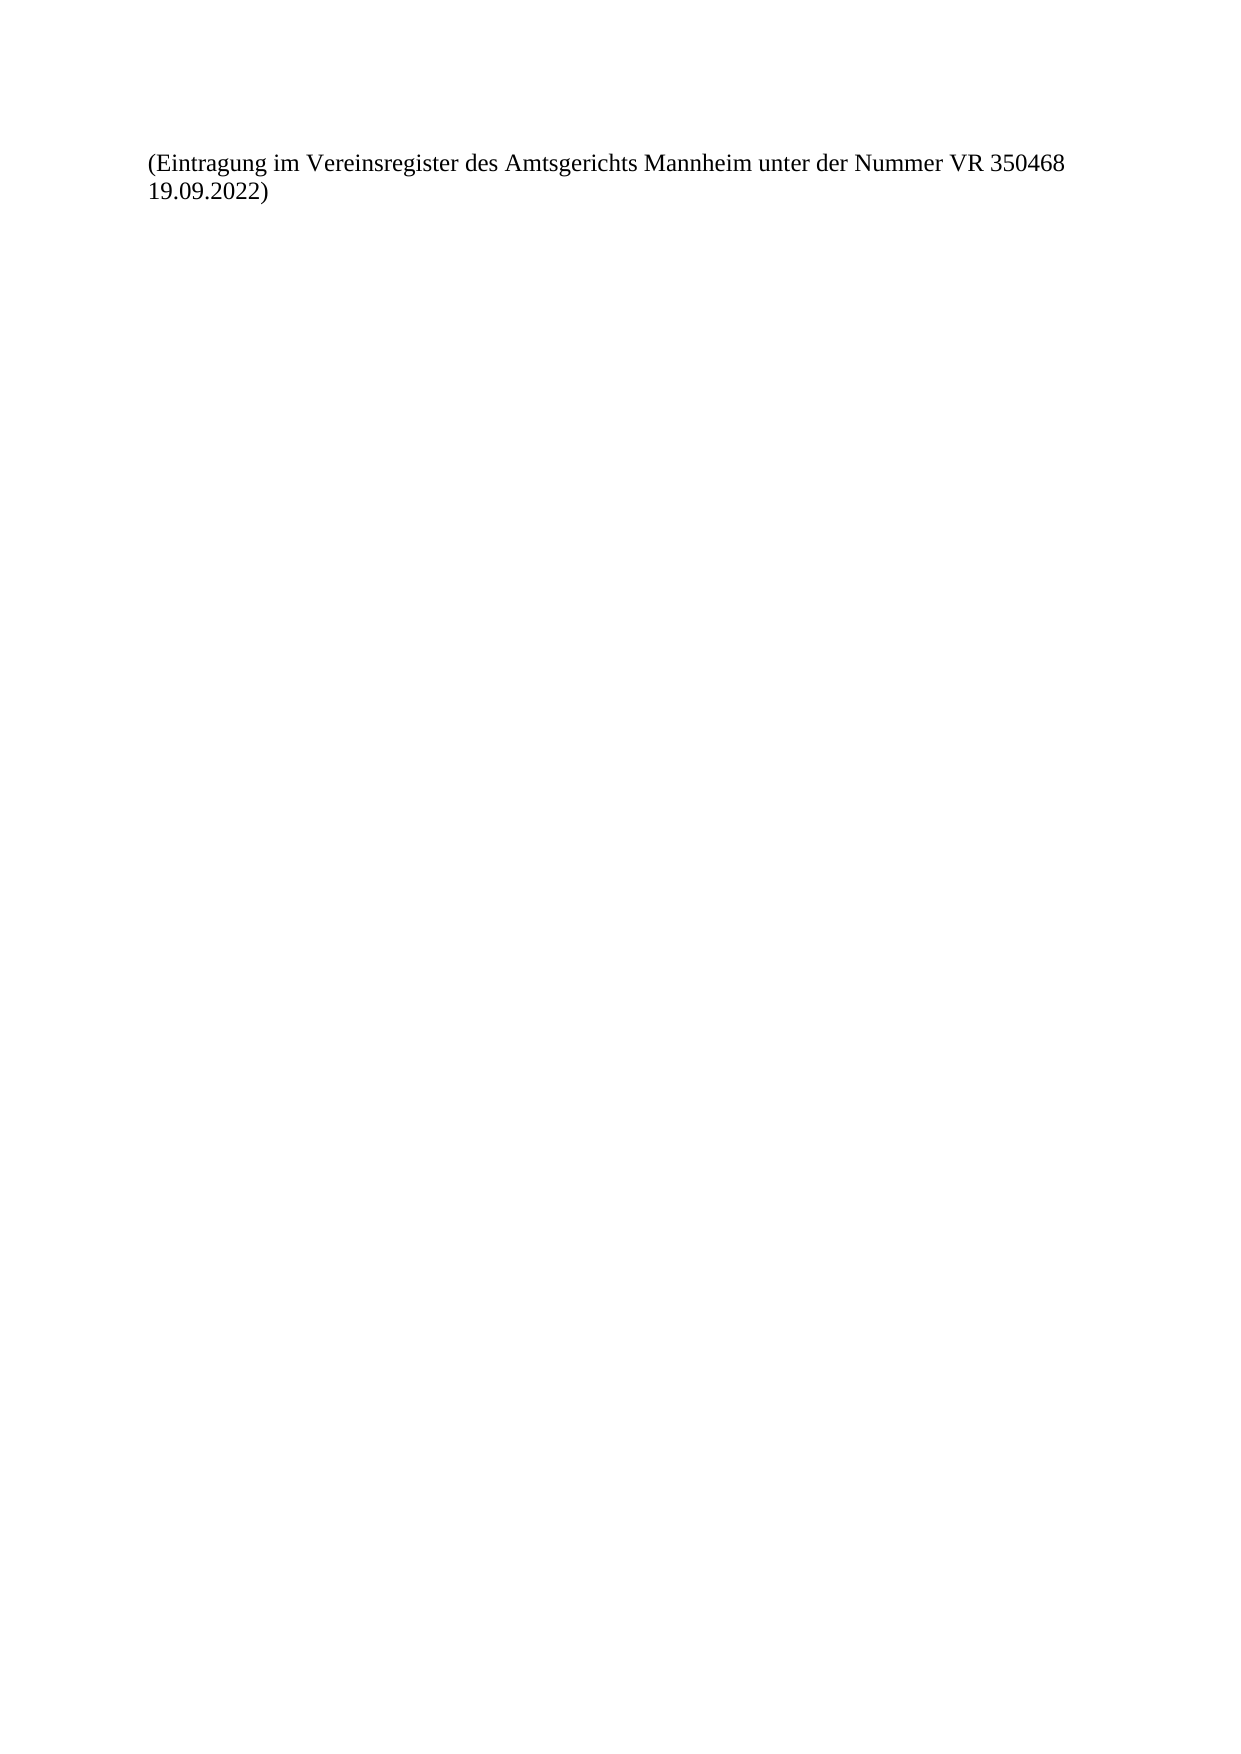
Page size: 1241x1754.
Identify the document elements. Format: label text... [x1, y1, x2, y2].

text (Eintragung im Vereinsregister des Amtsgerichts Mannheim unter der Nummer VR 350468 19.09.2022) [148, 148, 1093, 205]
